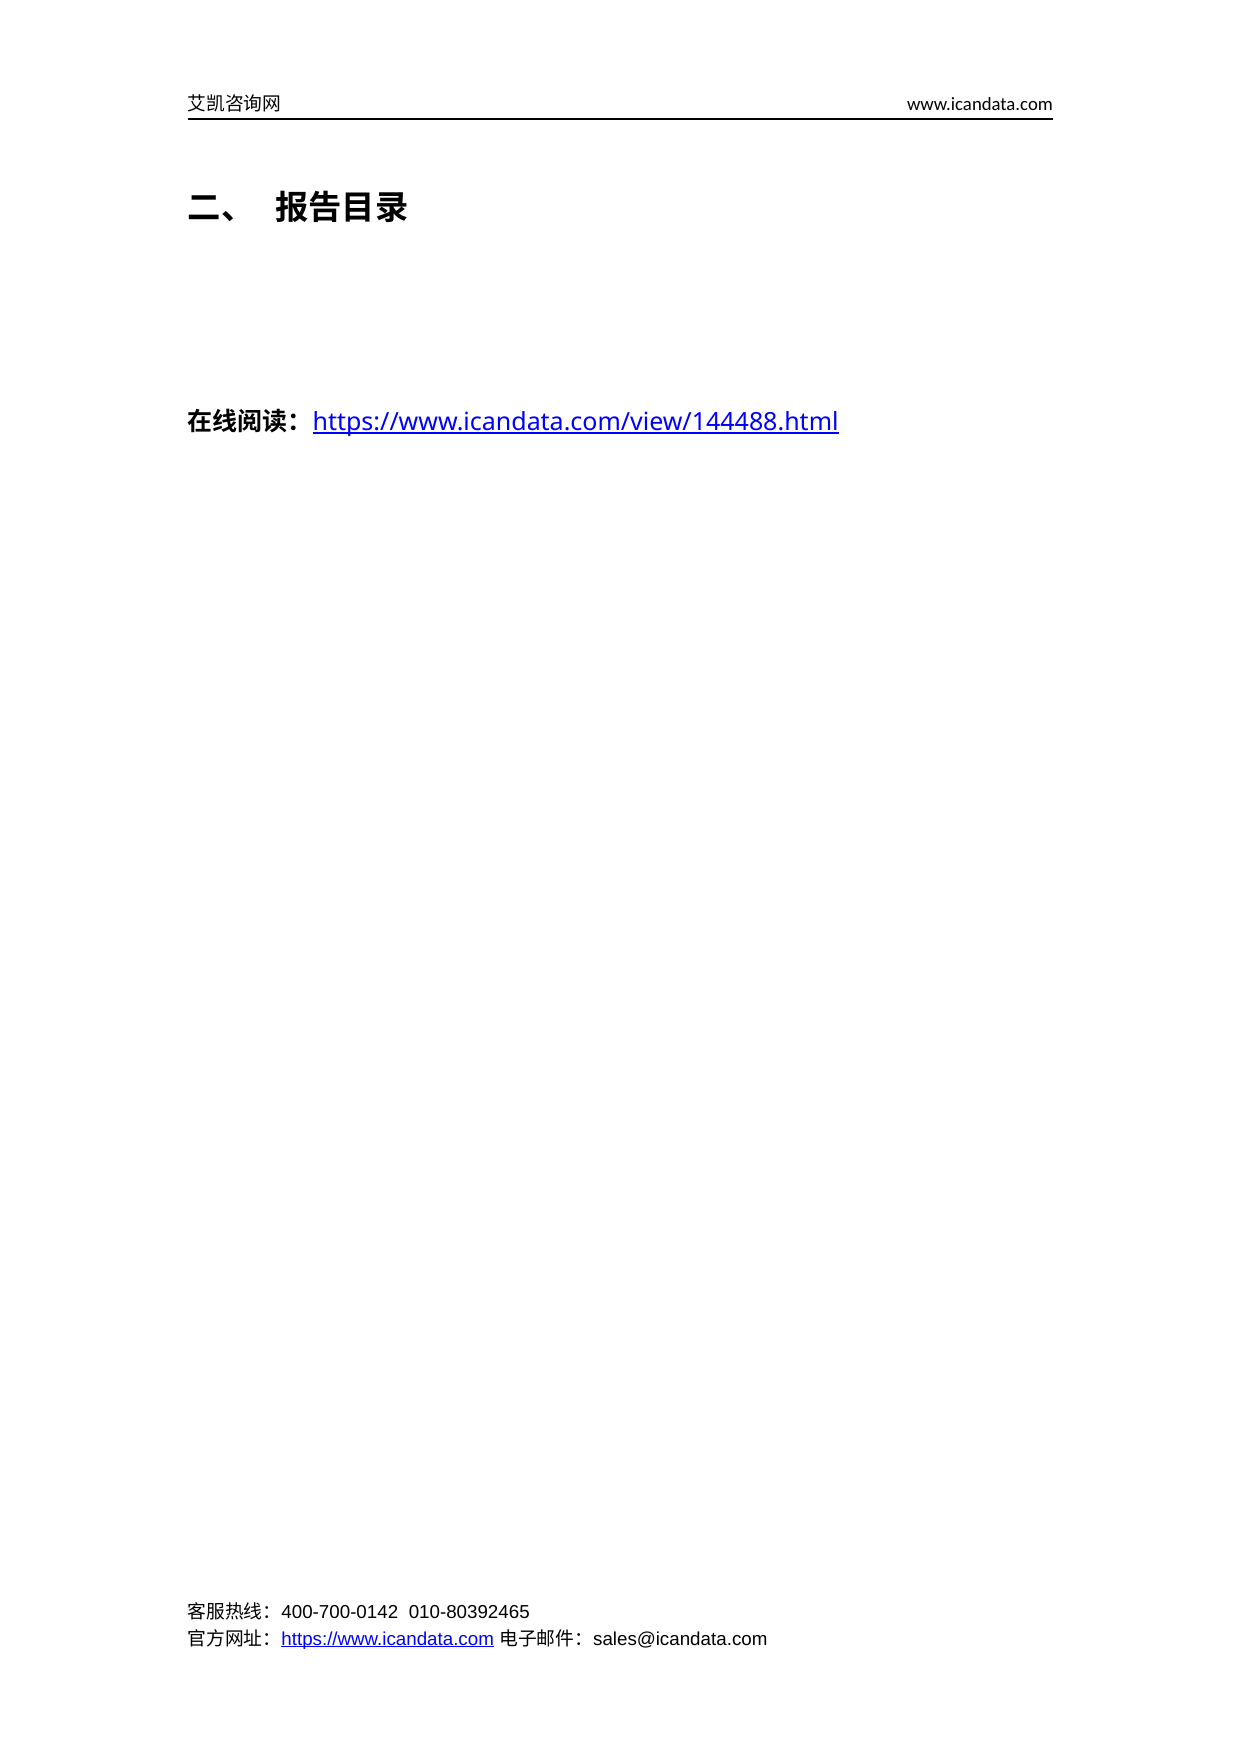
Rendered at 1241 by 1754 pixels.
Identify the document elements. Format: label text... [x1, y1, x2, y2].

subtitle 报告目录 [187, 172, 1053, 237]
text 在线阅读：https://www.icandata.com/view/144488.html [187, 387, 1053, 452]
